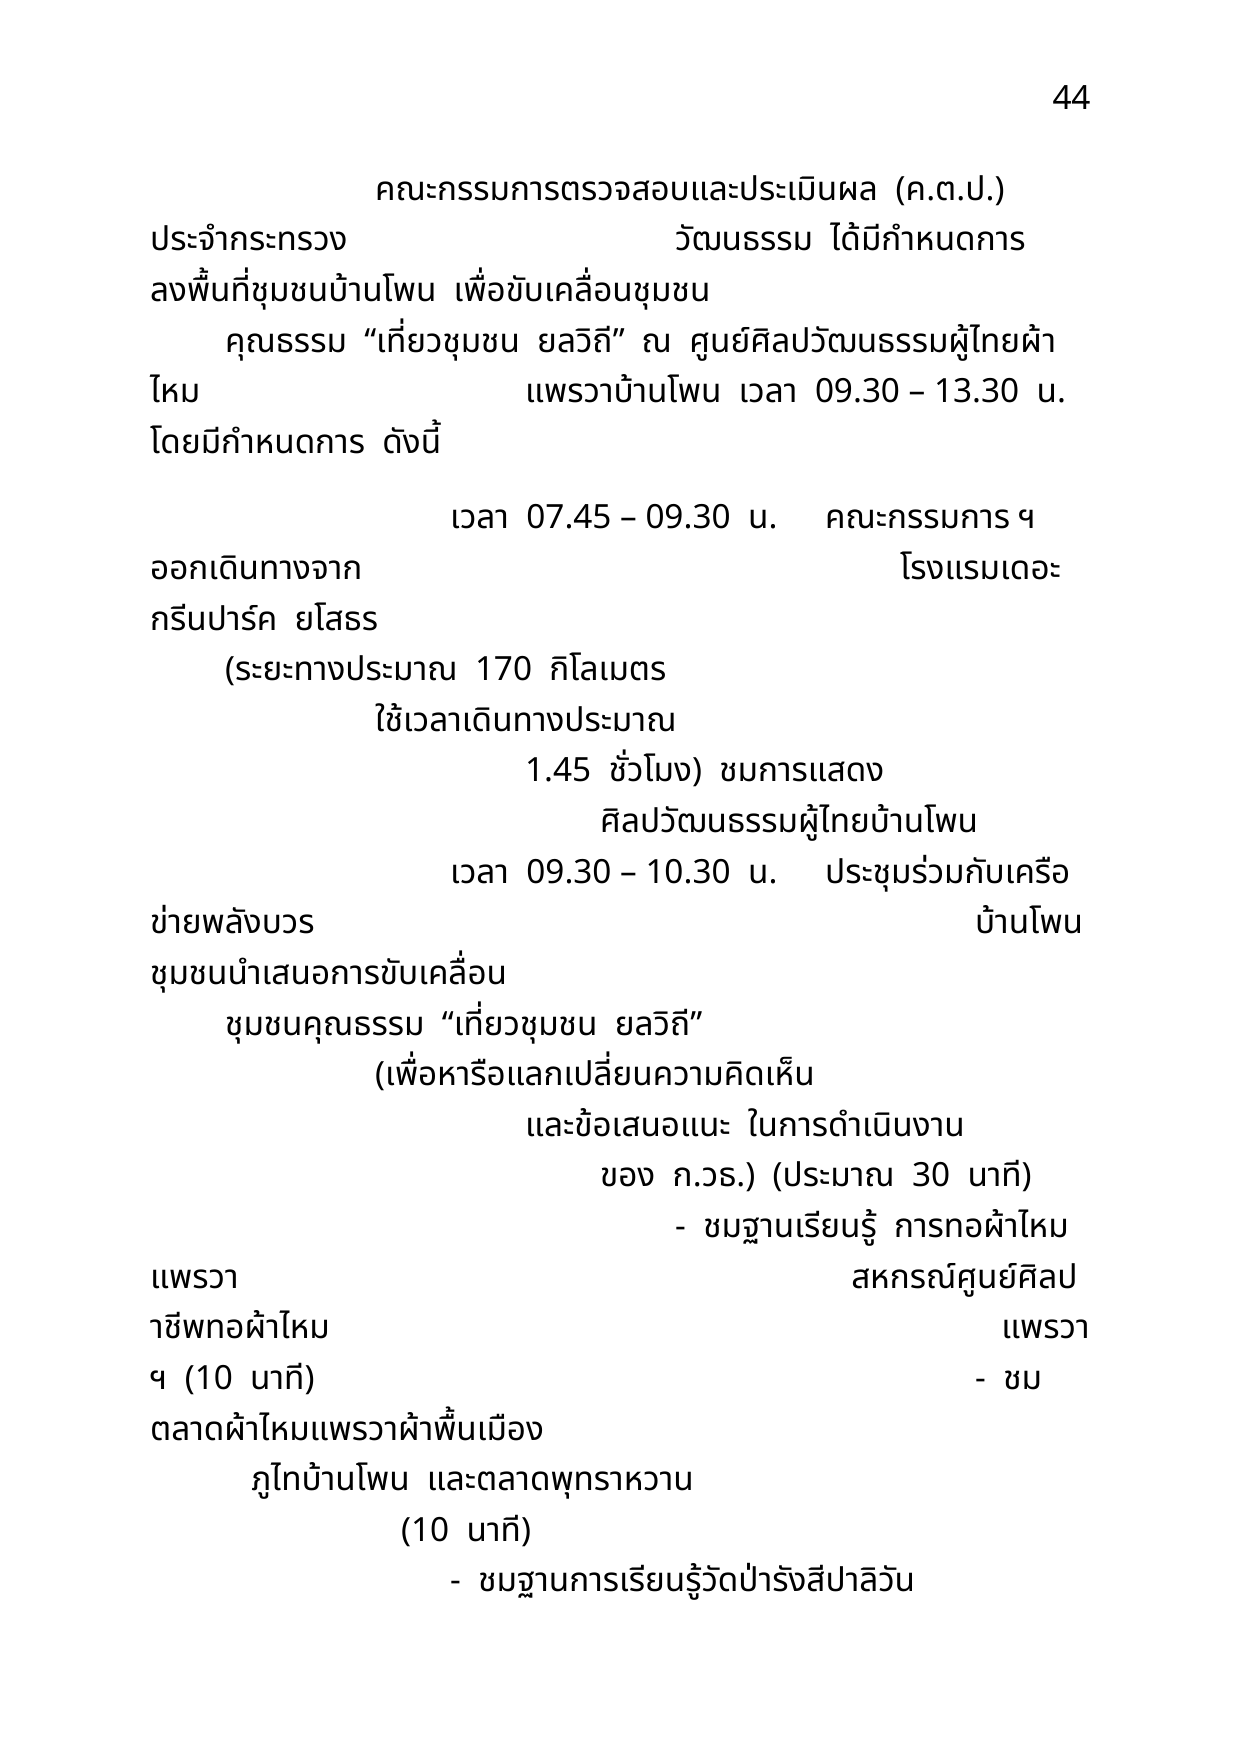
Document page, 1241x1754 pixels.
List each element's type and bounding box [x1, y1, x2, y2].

text [150, 164, 1090, 468]
text [150, 493, 1090, 1607]
